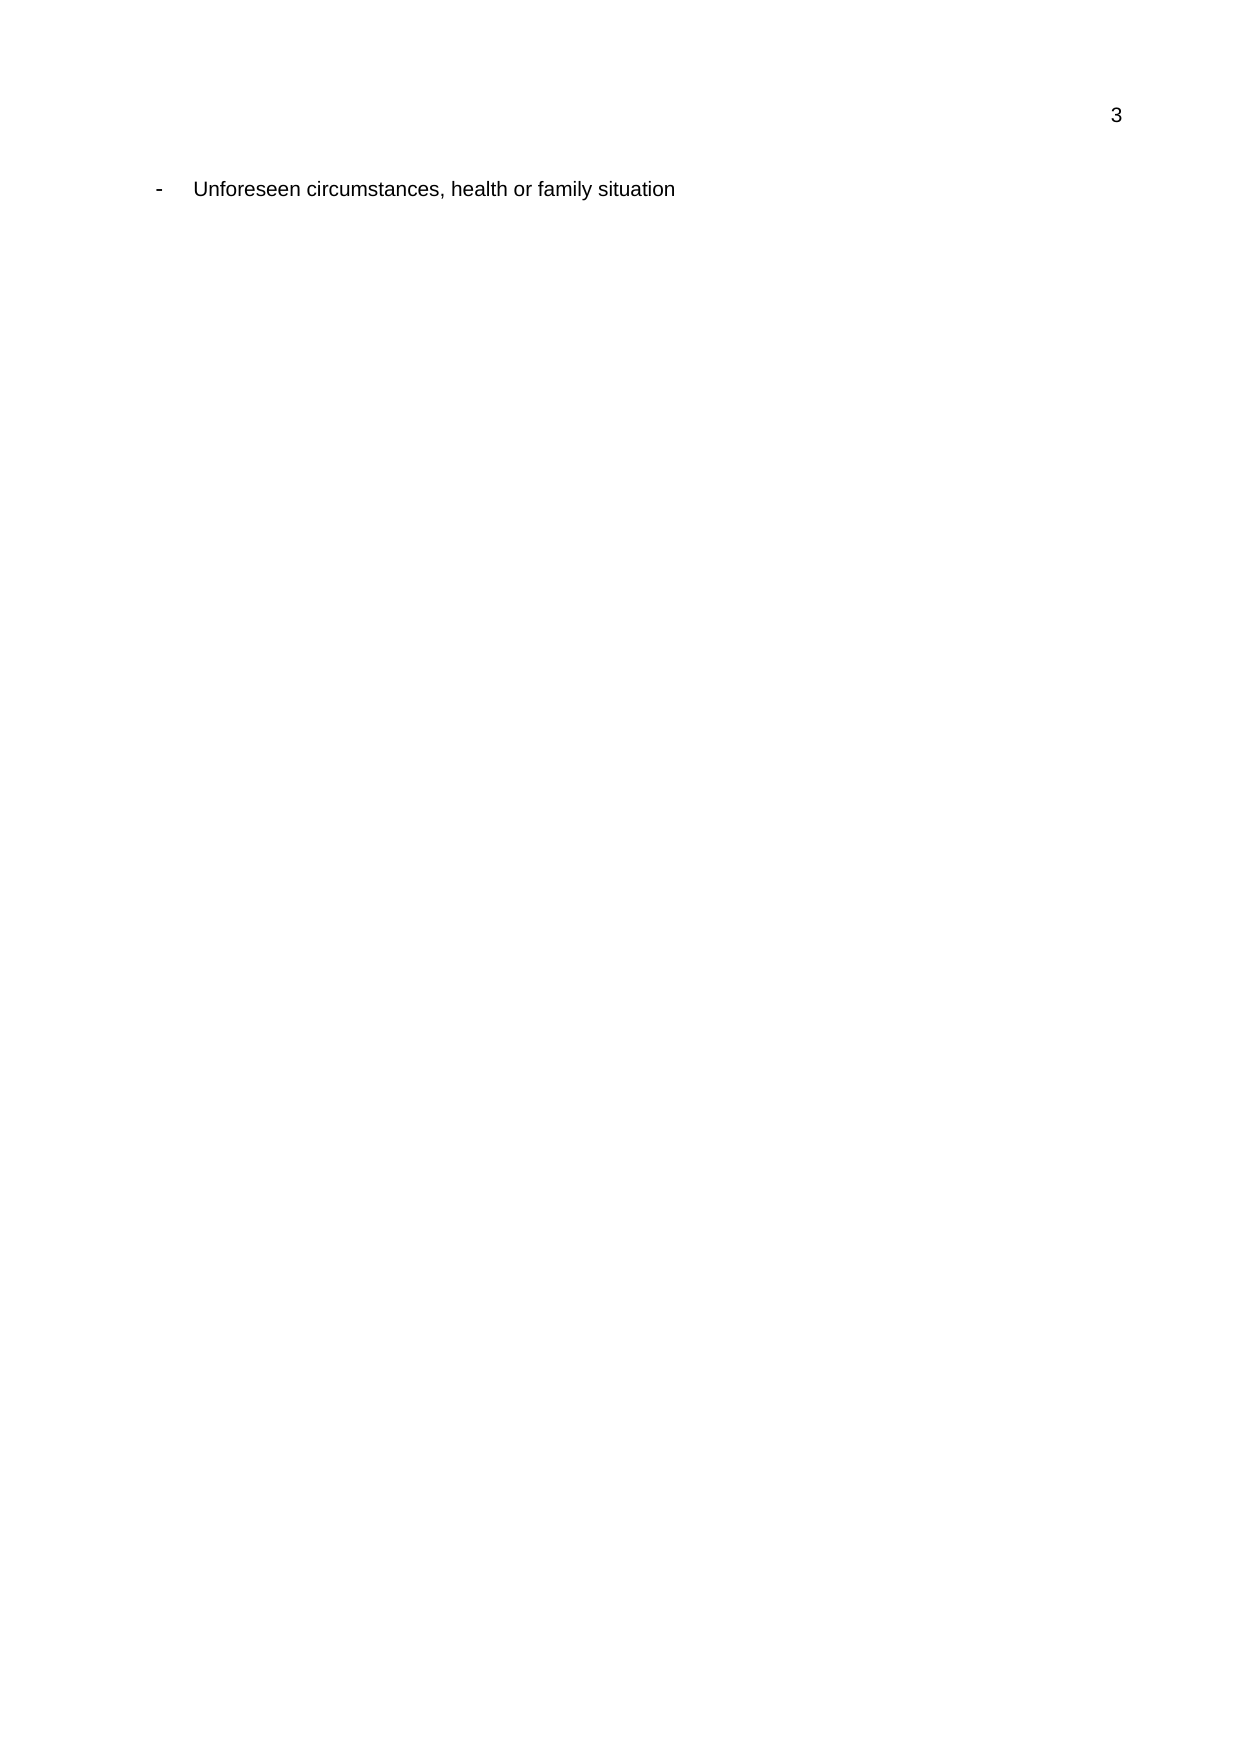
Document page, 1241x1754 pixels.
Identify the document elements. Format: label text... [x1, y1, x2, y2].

list Unforeseen circumstances, health or family situation [156, 177, 1128, 201]
